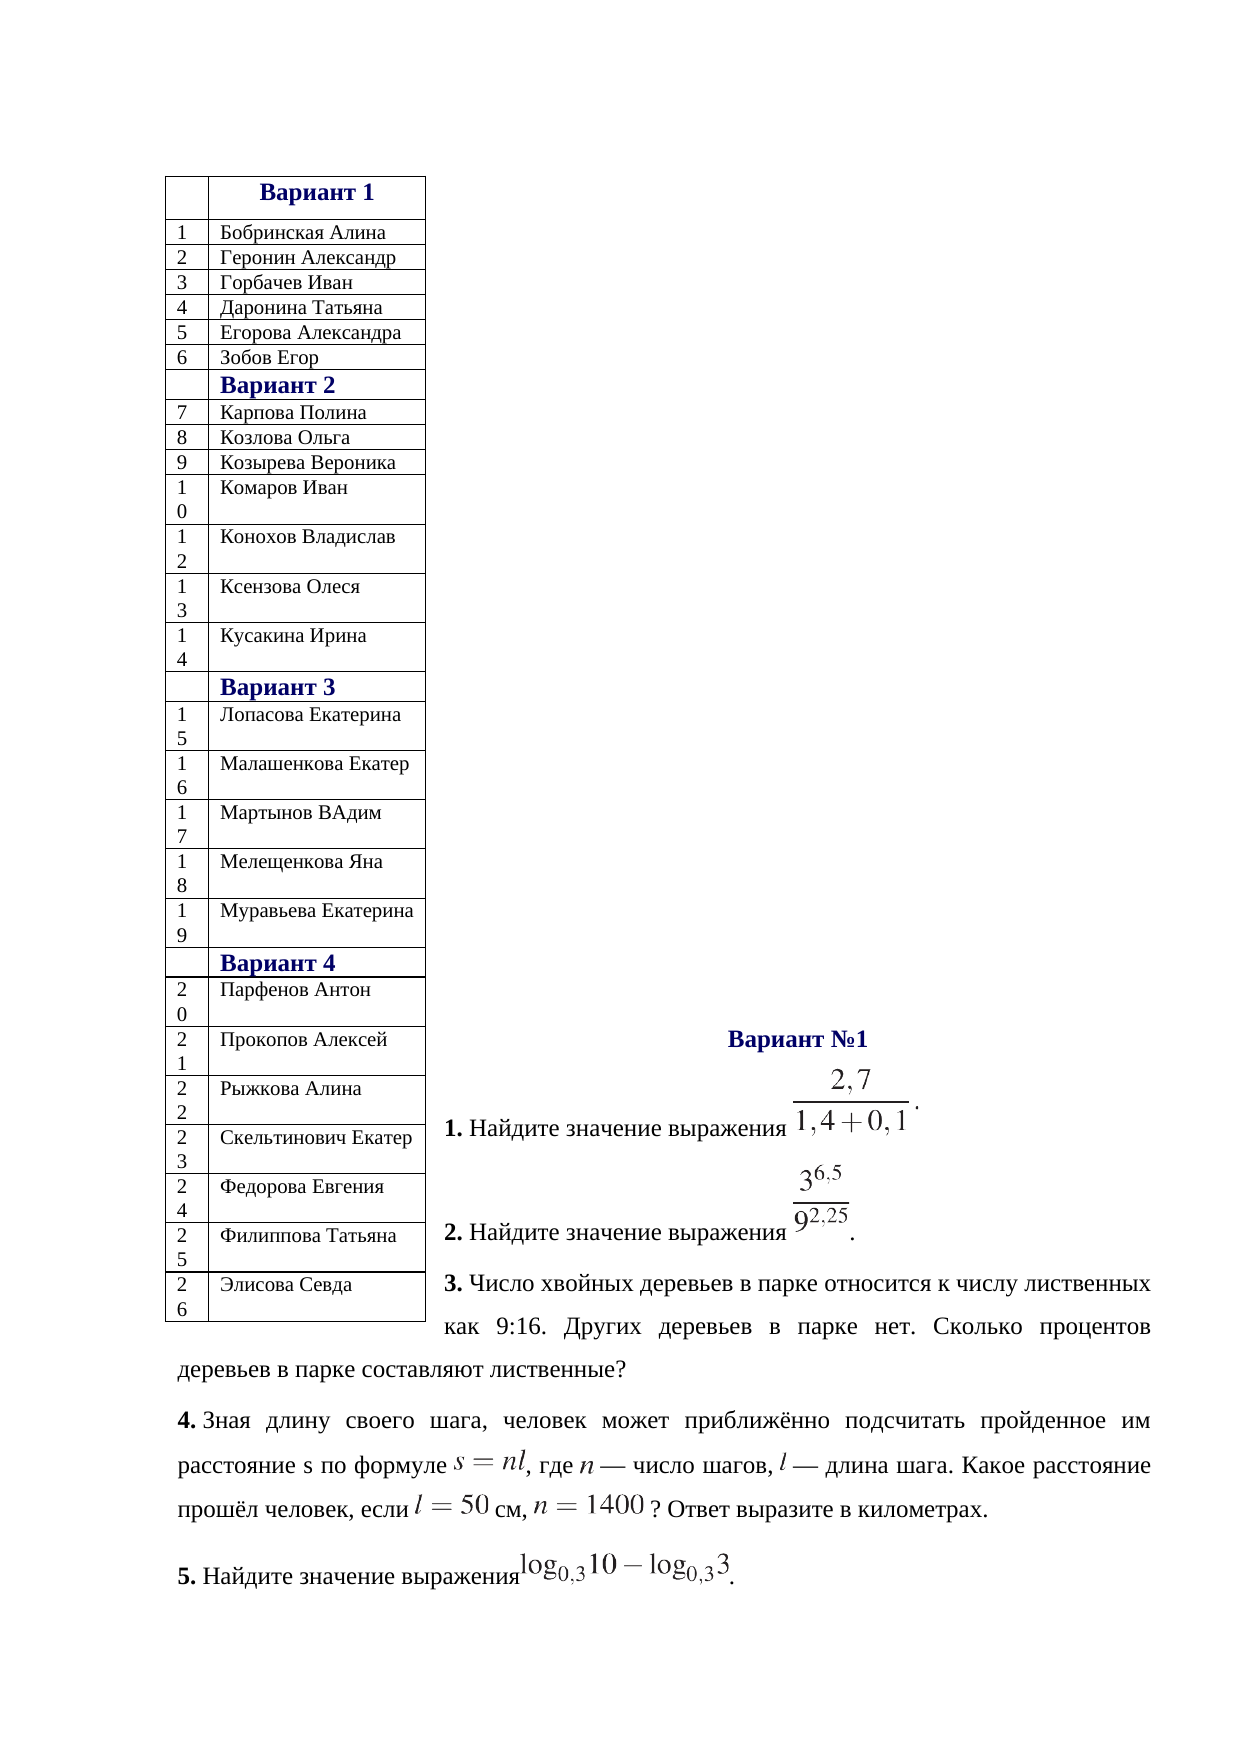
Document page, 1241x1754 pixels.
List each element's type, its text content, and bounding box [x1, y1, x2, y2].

table_cell 7 [166, 400, 208, 424]
table_cell Элисова Севда [209, 1273, 425, 1321]
table_cell 3 [166, 270, 208, 294]
table_cell Козырева Вероника [209, 450, 425, 474]
table_cell [166, 948, 208, 976]
picture [415, 1493, 489, 1518]
table_cell 10 [166, 475, 208, 523]
table_cell 19 [166, 899, 208, 947]
table_cell Бобринская Алина [209, 220, 425, 244]
table_cell 24 [166, 1174, 208, 1222]
picture [793, 1163, 850, 1241]
table_cell Геронин Александр [209, 245, 425, 269]
table_cell Мартынов ВАдим [209, 800, 425, 848]
table_cell [166, 370, 208, 399]
table_cell 13 [166, 574, 208, 622]
table_cell Прокопов Алексей [209, 1027, 425, 1075]
table_cell Зобов Егор [209, 345, 425, 369]
table_cell [166, 672, 208, 701]
table_cell 22 [166, 1076, 208, 1124]
table_cell Парфенов Антон [209, 978, 425, 1026]
table_cell 26 [166, 1273, 208, 1321]
table_cell Вариант 3 [209, 672, 425, 701]
picture [533, 1493, 644, 1518]
table_cell 20 [166, 978, 208, 1026]
table_cell 17 [166, 800, 208, 848]
table_cell 18 [166, 849, 208, 897]
text 2. Найдите значение выражения . [426, 1164, 1152, 1246]
table_cell Малашенкова Екатер [209, 751, 425, 799]
table_cell 2 [166, 245, 208, 269]
table_cell 12 [166, 525, 208, 573]
table_cell Козлова Ольга [209, 425, 425, 449]
table_header Вариант 1 [209, 177, 425, 218]
picture [793, 1066, 919, 1136]
table_cell 5 [166, 320, 208, 344]
table_cell 9 [166, 450, 208, 474]
picture [520, 1545, 729, 1585]
text 5. Найдите значение выражения. [177, 1546, 1152, 1590]
table_cell 23 [166, 1125, 208, 1173]
picture [579, 1457, 594, 1474]
table_cell 8 [166, 425, 208, 449]
table_cell Филиппова Татьяна [209, 1223, 425, 1271]
table_cell 4 [166, 295, 208, 319]
picture [453, 1448, 526, 1474]
table_cell Карпова Полина [209, 400, 425, 424]
table_cell 25 [166, 1223, 208, 1271]
table_cell Ксензова Олеся [209, 574, 425, 622]
table_cell 16 [166, 751, 208, 799]
table_cell Конохов Владислав [209, 525, 425, 573]
table_cell Егорова Александра [209, 320, 425, 344]
table_cell Кусакина Ирина [209, 623, 425, 671]
table_cell Даронина Татьяна [209, 295, 425, 319]
table_cell Комаров Иван [209, 475, 425, 523]
text 4. Зная длину своего шага, человек может приближённо подсчитать пройденное им расстояние s по формуле , где — число шагов, — длина шага. Какое расстояние прошёл человек, если см, ? Ответ выразите в километрах. [177, 1405, 1152, 1523]
table_cell Лопасова Екатерина [209, 702, 425, 750]
table_cell 6 [166, 345, 208, 369]
text Вариант №1 [426, 1024, 1152, 1052]
table_cell 15 [166, 702, 208, 750]
table_cell Горбачев Иван [209, 270, 425, 294]
table_cell Федорова Евгения [209, 1174, 425, 1222]
table_cell 1 [166, 220, 208, 244]
text 1. Найдите значение выражения [426, 1067, 1152, 1141]
table_header [166, 177, 208, 218]
table_cell Мелещенкова Яна [209, 849, 425, 897]
table_cell Муравьева Екатерина [209, 899, 425, 947]
table_cell Вариант 2 [209, 370, 425, 399]
table_cell Вариант 4 [209, 948, 425, 976]
table_cell Рыжкова Алина [209, 1076, 425, 1124]
table_cell Скельтинович Екатер [209, 1125, 425, 1173]
table_cell 21 [166, 1027, 208, 1075]
picture [780, 1451, 787, 1474]
table_cell 14 [166, 623, 208, 671]
text 3. Число хвойных деревьев в парке относится к числу лиственных как 9:16. Других деревьев в парке нет. Сколько процентов деревьев в парке составляют лиственные? [177, 1268, 1152, 1383]
